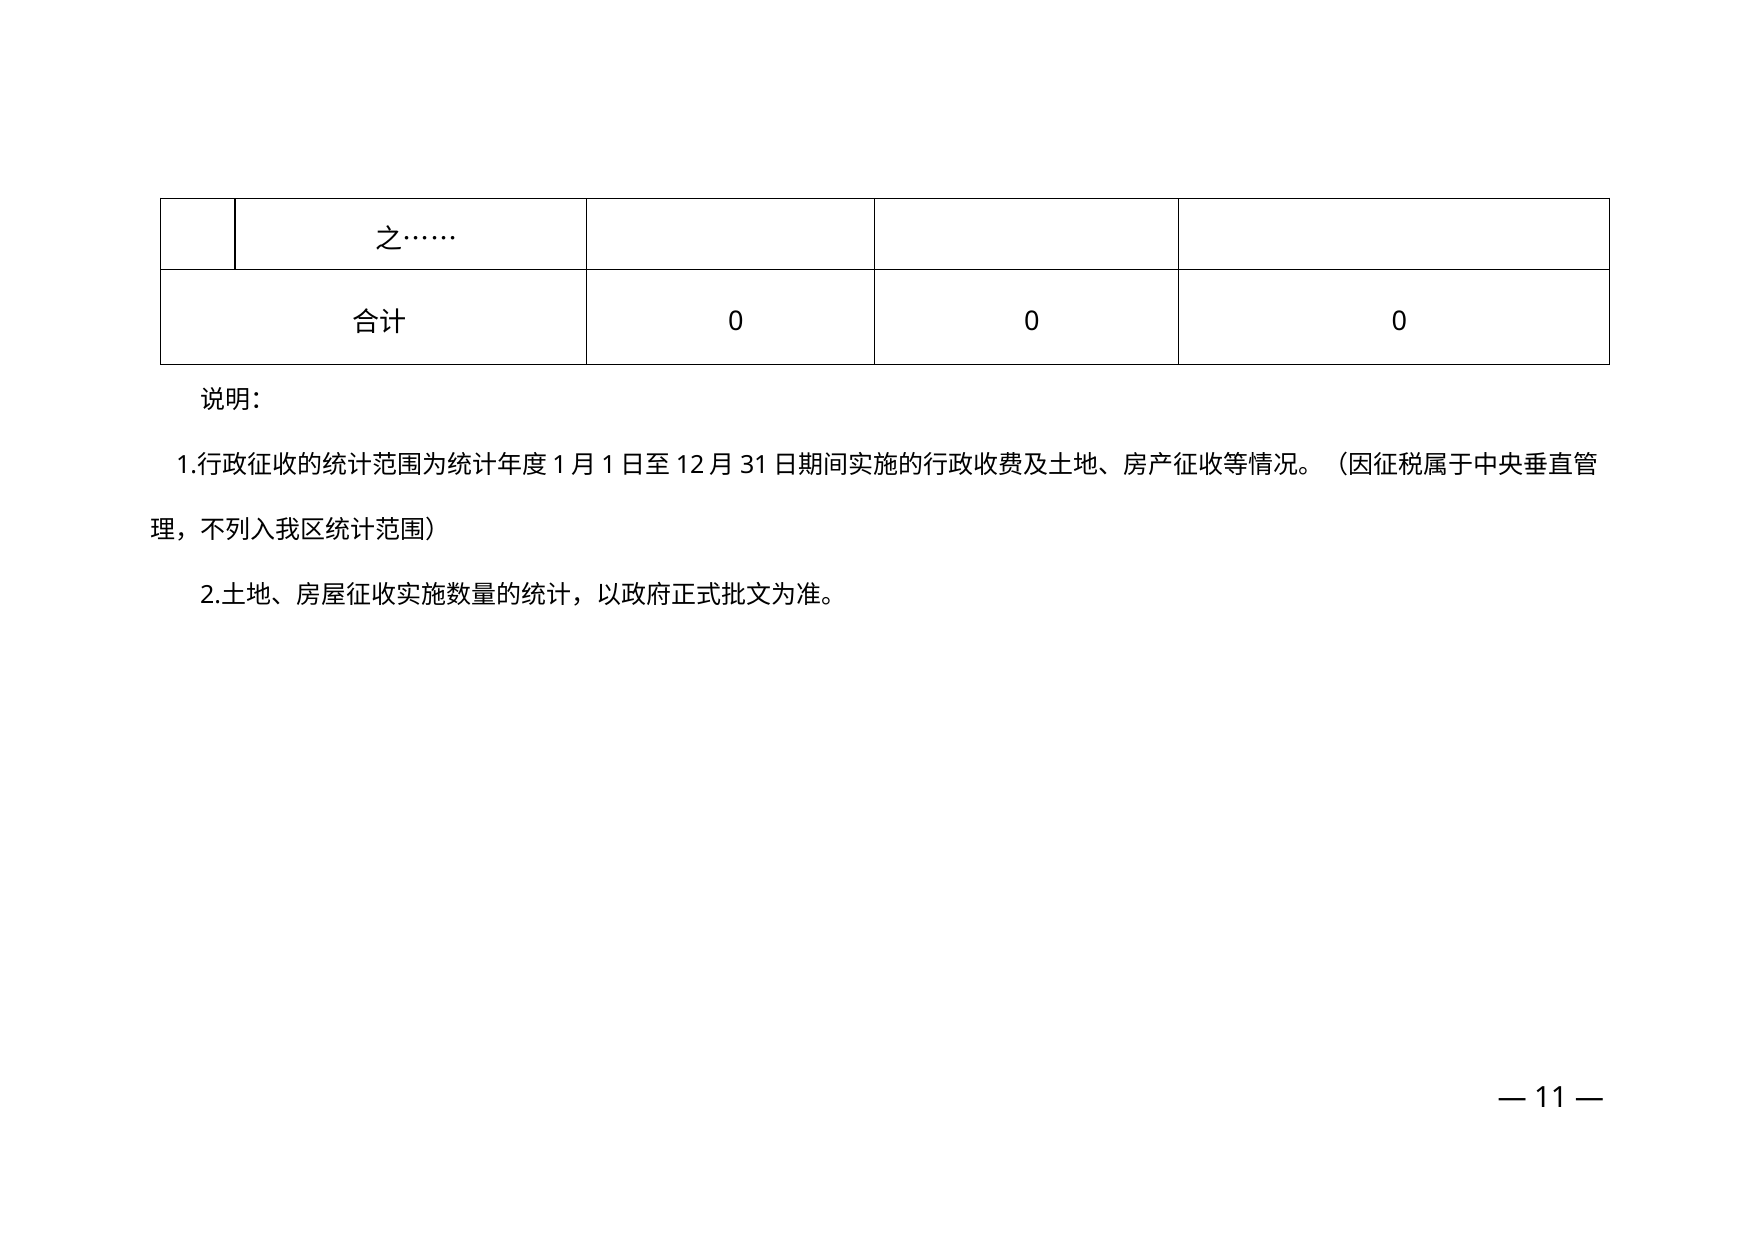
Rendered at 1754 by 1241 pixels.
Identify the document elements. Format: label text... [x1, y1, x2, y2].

table_cell 0 [1179, 199, 1609, 269]
table_cell 0 [1179, 270, 1609, 364]
table_cell 0 [875, 199, 1178, 269]
table_cell 交通运输部门下属执法单位之…… [236, 199, 586, 269]
table_cell 0 [875, 270, 1178, 364]
table_cell 0 [587, 270, 874, 364]
text 1.行政征收的统计范围为统计年度1月1日至12月 31日期间实施的行政收费及土地、房产征收等情况。（因征税属于中央垂直管理，不列入我区统计范围） [150, 430, 1604, 560]
table_cell 合计 [161, 270, 586, 364]
text 说明： [150, 365, 1604, 430]
table_cell 0 [587, 199, 874, 269]
table_cell … [161, 199, 234, 269]
text 2.土地、房屋征收实施数量的统计，以政府正式批文为准。 [150, 560, 1604, 625]
